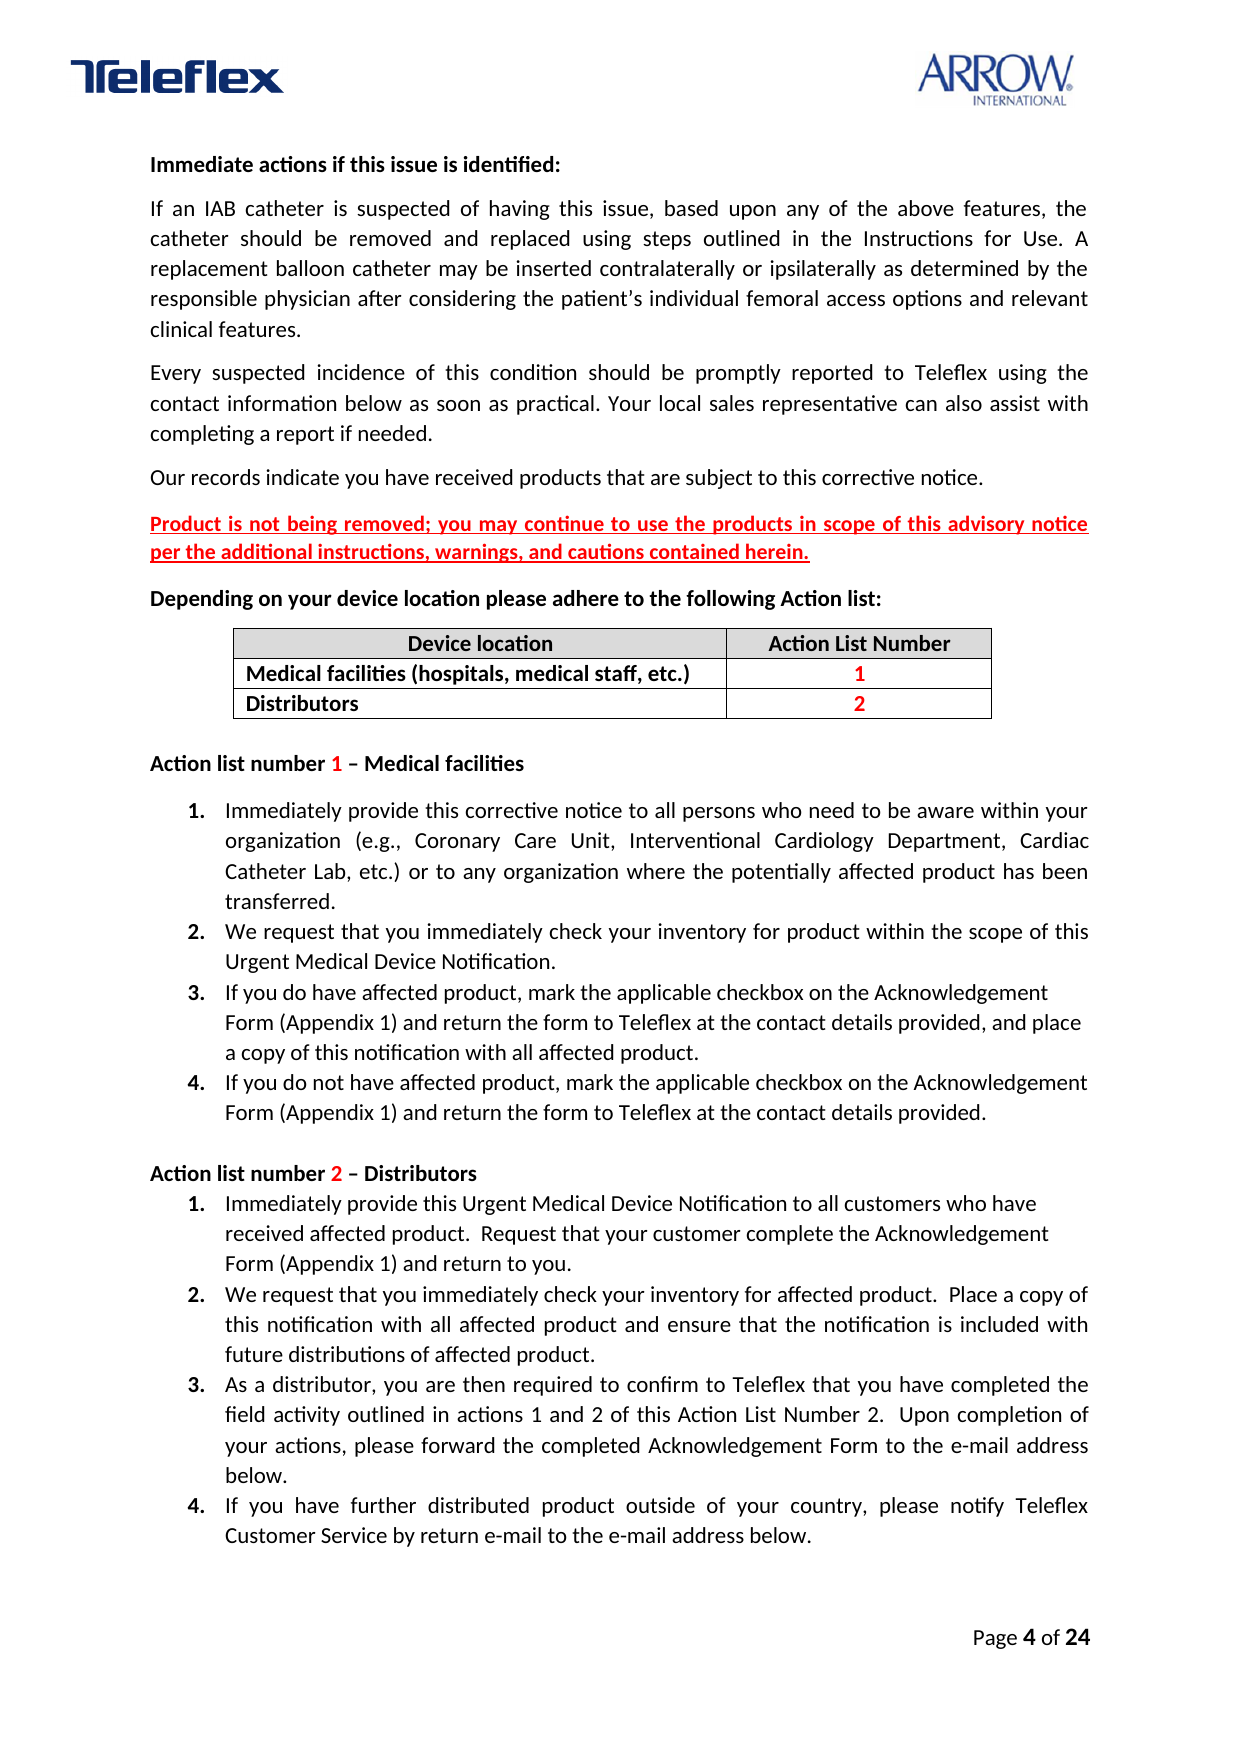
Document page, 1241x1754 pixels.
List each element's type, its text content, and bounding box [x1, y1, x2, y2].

table_cell 2 [727, 689, 991, 718]
text Depending on your device location please adhere to the following Action list: [150, 584, 1090, 612]
text Product is not being removed; you may continue to use the products in scope of this advisory notice per the additional instructions, warnings, and cautions contained herein. [150, 510, 1090, 565]
list If you do have affected product, mark the applicable checkbox on the Acknowledgement Form (Appendix 1) and return the form to Teleflex at the contact details provided, and place a copy of this notification with all affected product. [187, 978, 1090, 1066]
text Action list number 1 – Medical facilities [150, 749, 1090, 778]
list If you do not have affected product, mark the applicable checkbox on the Acknowledgement Form (Appendix 1) and return the form to Teleflex at the contact details provided. [187, 1068, 1090, 1127]
text Every suspected incidence of this condition should be promptly reported to Teleflex using the contact information below as soon as practical. Your local sales representative can also assist with completing a report if needed. [150, 358, 1090, 447]
table_header Action List Number [727, 629, 991, 658]
text Our records indicate you have received products that are subject to this corrective notice. [150, 463, 1090, 491]
text Action list number 2 – Distributors [150, 1159, 1090, 1187]
list We request that you immediately check your inventory for affected product. Place a copy of this notification with all affected product and ensure that the notification is included with future distributions of affected product. [187, 1280, 1090, 1368]
picture [65, 56, 288, 97]
list As a distributor, you are then required to confirm to Teleflex that you have completed the field activity outlined in actions 1 and 2 of this Action List Number 2. Upon completion of your actions, please forward the completed Acknowledgement Form to the e-mail address below. [187, 1370, 1090, 1489]
text If an IAB catheter is suspected of having this issue, based upon any of the above features, the catheter should be removed and replaced using steps outlined in the Instructions for Use. A replacement balloon catheter may be inserted contralaterally or ipsilaterally as determined by the responsible physician after considering the patient’s individual femoral access options and relevant clinical features. [150, 194, 1090, 343]
table_cell Medical facilities (hospitals, medical staff, etc.) [234, 659, 726, 688]
list Immediately provide this Urgent Medical Device Notification to all customers who have received affected product. Request that your customer complete the Acknowledgement Form (Appendix 1) and return to you. [187, 1189, 1090, 1278]
list We request that you immediately check your inventory for product within the scope of this Urgent Medical Device Notification. [187, 917, 1090, 976]
picture [896, 41, 1088, 107]
table_header Device location [234, 629, 726, 658]
list If you have further distributed product outside of your country, please notify Teleflex Customer Service by return e-mail to the e-mail address below. [187, 1491, 1090, 1549]
text Immediate actions if this issue is identified: [150, 150, 1090, 178]
table_cell 1 [727, 659, 991, 688]
table_cell Distributors [234, 689, 726, 718]
list Immediately provide this corrective notice to all persons who need to be aware within your organization (e.g., Coronary Care Unit, Interventional Cardiology Department, Cardiac Catheter Lab, etc.) or to any organization where the potentially affected product has been transferred. [187, 796, 1090, 915]
